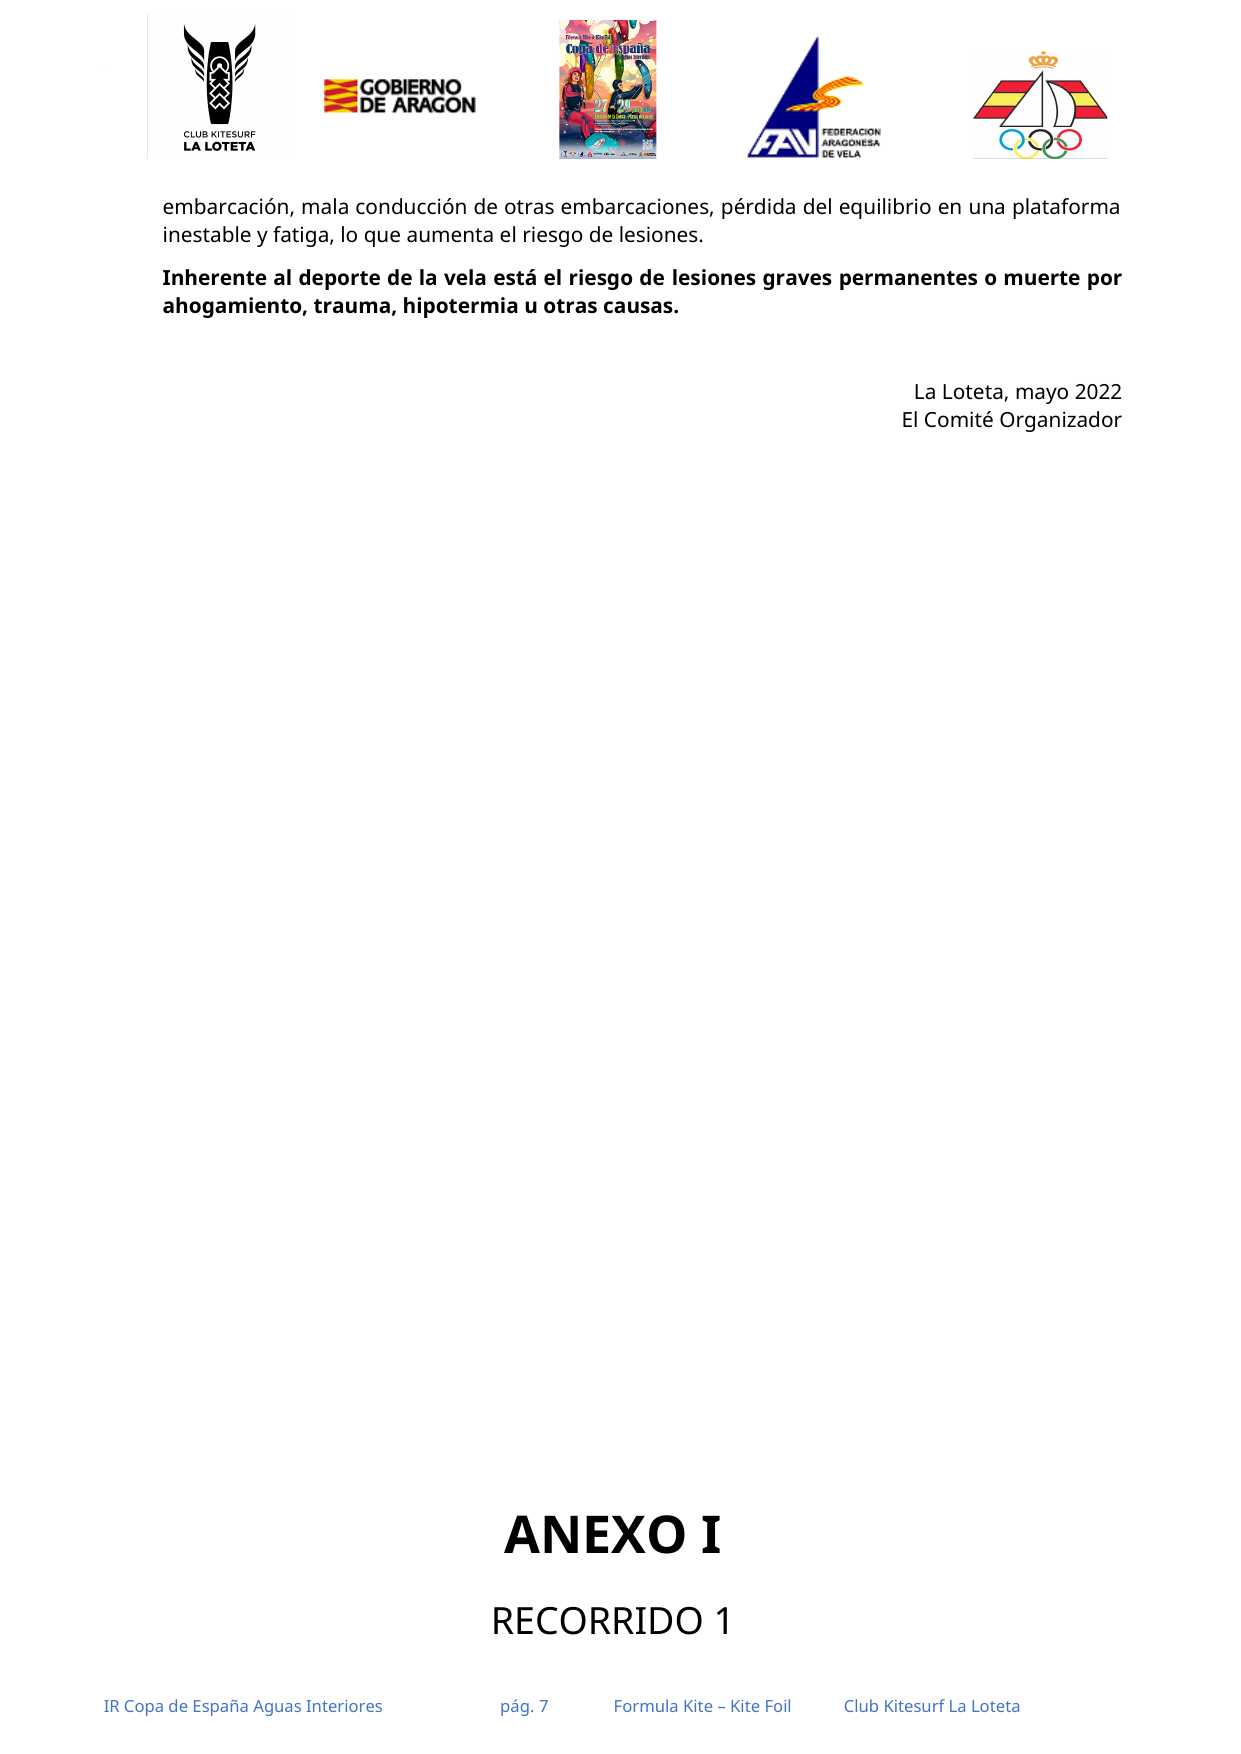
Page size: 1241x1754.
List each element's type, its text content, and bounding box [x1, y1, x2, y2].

picture [973, 51, 1108, 159]
picture [103, 14, 292, 159]
picture [559, 20, 657, 159]
text La Loteta, mayo 2022 [103, 377, 1122, 405]
text ANEXO I [103, 1498, 1122, 1569]
picture [311, 33, 488, 159]
text Inherente al deporte de la vela está el riesgo de lesiones graves permanentes o muerte por ahogamiento, trauma, hipotermia u otras causas. [103, 263, 1122, 320]
text El Comité Organizador [103, 405, 1122, 434]
text RECORRIDO 1 [103, 1594, 1122, 1645]
picture [747, 37, 881, 159]
